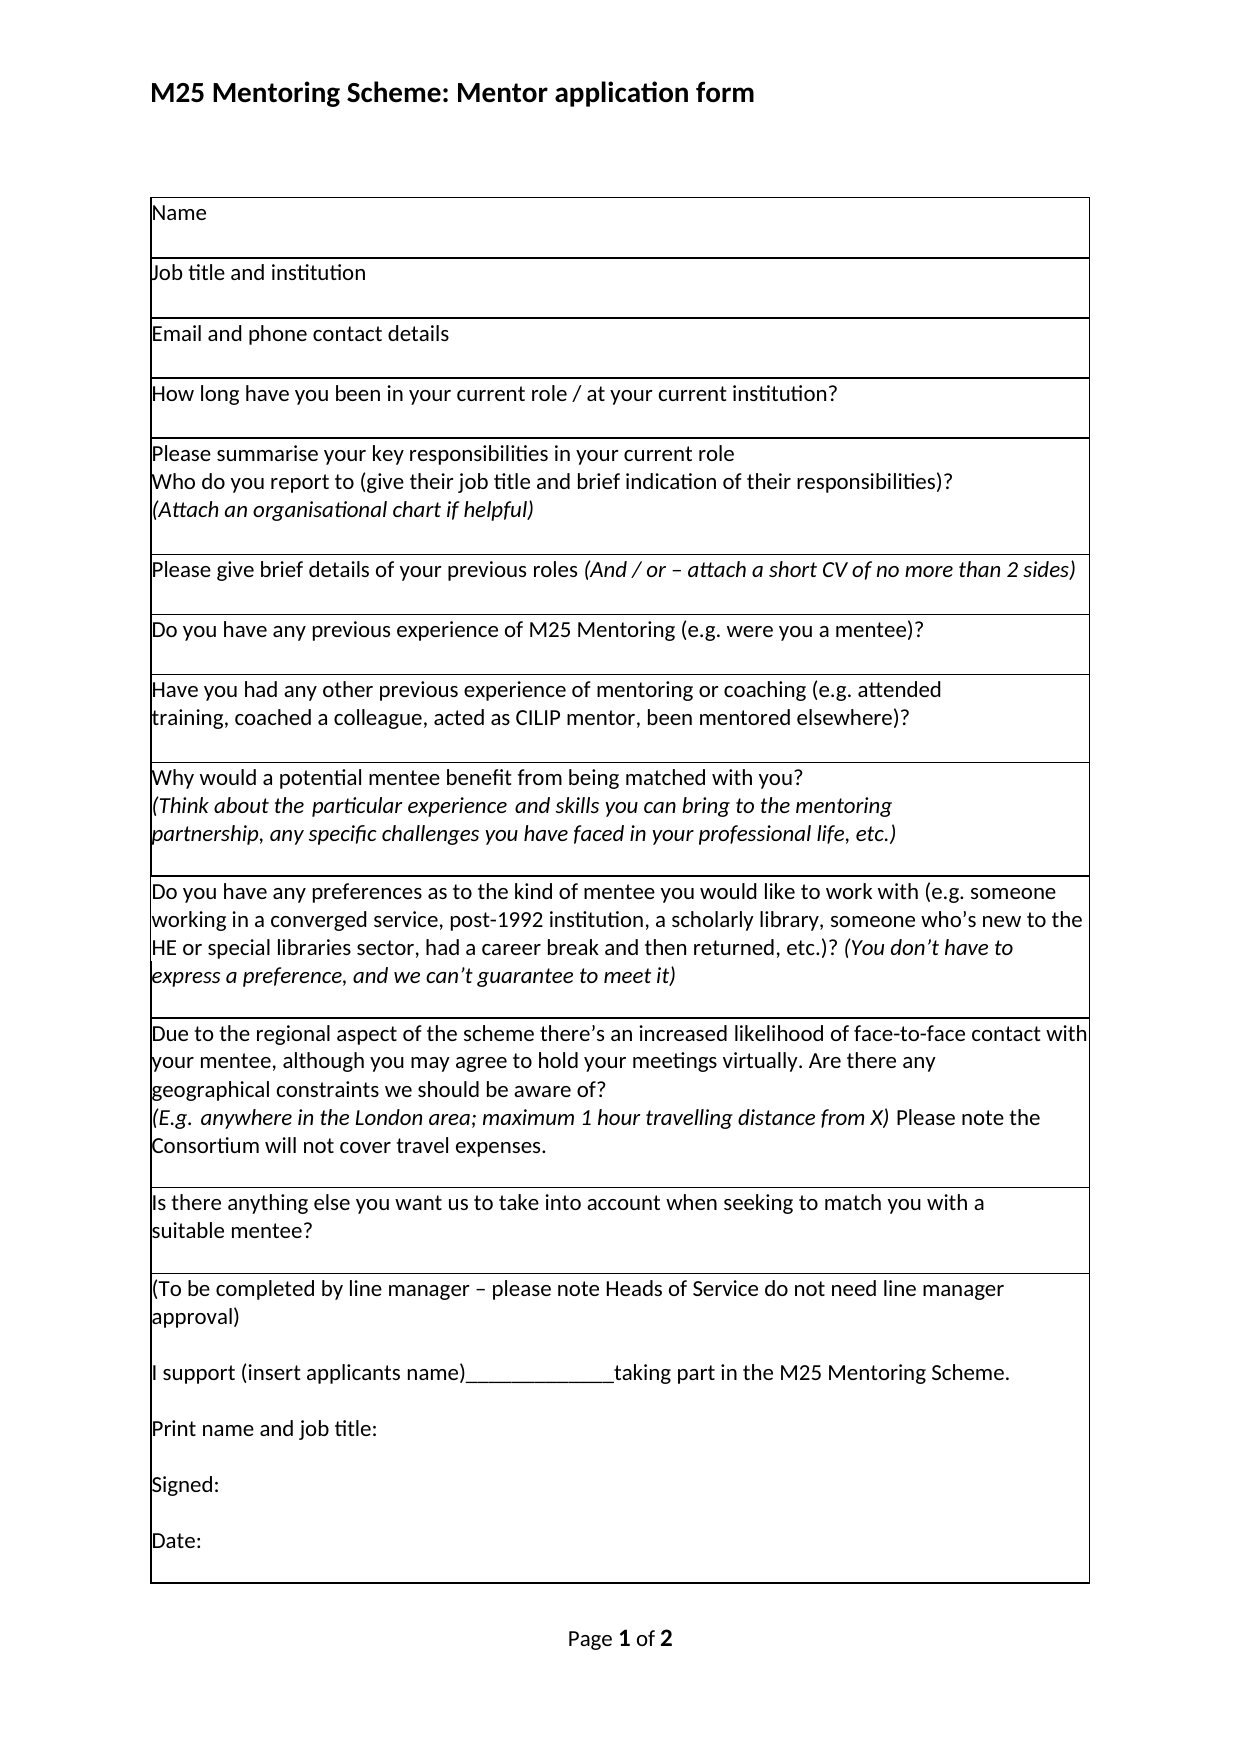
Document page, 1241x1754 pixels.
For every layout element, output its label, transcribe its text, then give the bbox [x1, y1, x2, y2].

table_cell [152, 1274, 1089, 1582]
table_cell Is there anything else you want us to take into account when seeking to match you with a suitable mentee? [152, 1188, 1089, 1272]
table_cell Have you had any other previous experience of mentoring or coaching (e.g. attended training, coached a colleague, acted as CILIP mentor, been mentored elsewhere)? [152, 675, 1089, 762]
table_cell Due to the regional aspect of the scheme there’s an increased likelihood of face-to-face contact with your mentee, although you may agree to hold your meetings virtually. Are there any geographical constraints we should be aware of? (E.g. anywhere in the London area; maximum 1 hour travelling distance from X) Please note the Consortium will not cover travel expenses. [152, 1019, 1089, 1187]
table_cell Why would a potential mentee benefit from being matched with you? (Think about the particular experience and skills you can bring to the mentoring partnership, any specific challenges you have faced in your professional life, etc.) [152, 763, 1089, 875]
table_cell Please summarise your key responsibilities in your current role Who do you report to (give their job title and brief indication of their responsibilities)? (Attach an organisational chart if helpful) [152, 439, 1089, 553]
table_cell Do you have any previous experience of M25 Mentoring (e.g. were you a mentee)? [152, 615, 1089, 674]
table_header Name [152, 198, 1089, 257]
table_cell Job title and institution [152, 259, 1089, 317]
table_cell How long have you been in your current role / at your current institution? [152, 379, 1089, 437]
table_cell Please give brief details of your previous roles (And / or – attach a short CV of no more than 2 sides) [152, 555, 1089, 613]
table_cell Email and phone contact details [152, 319, 1089, 377]
table_cell Do you have any preferences as to the kind of mentee you would like to work with (e.g. someone working in a converged service, post-1992 institution, a scholarly library, someone who’s new to the HE or special libraries sector, had a career break and then returned, etc.)? (You don’t have to express a preference, and we can’t guarantee to meet it) [152, 877, 1089, 1017]
